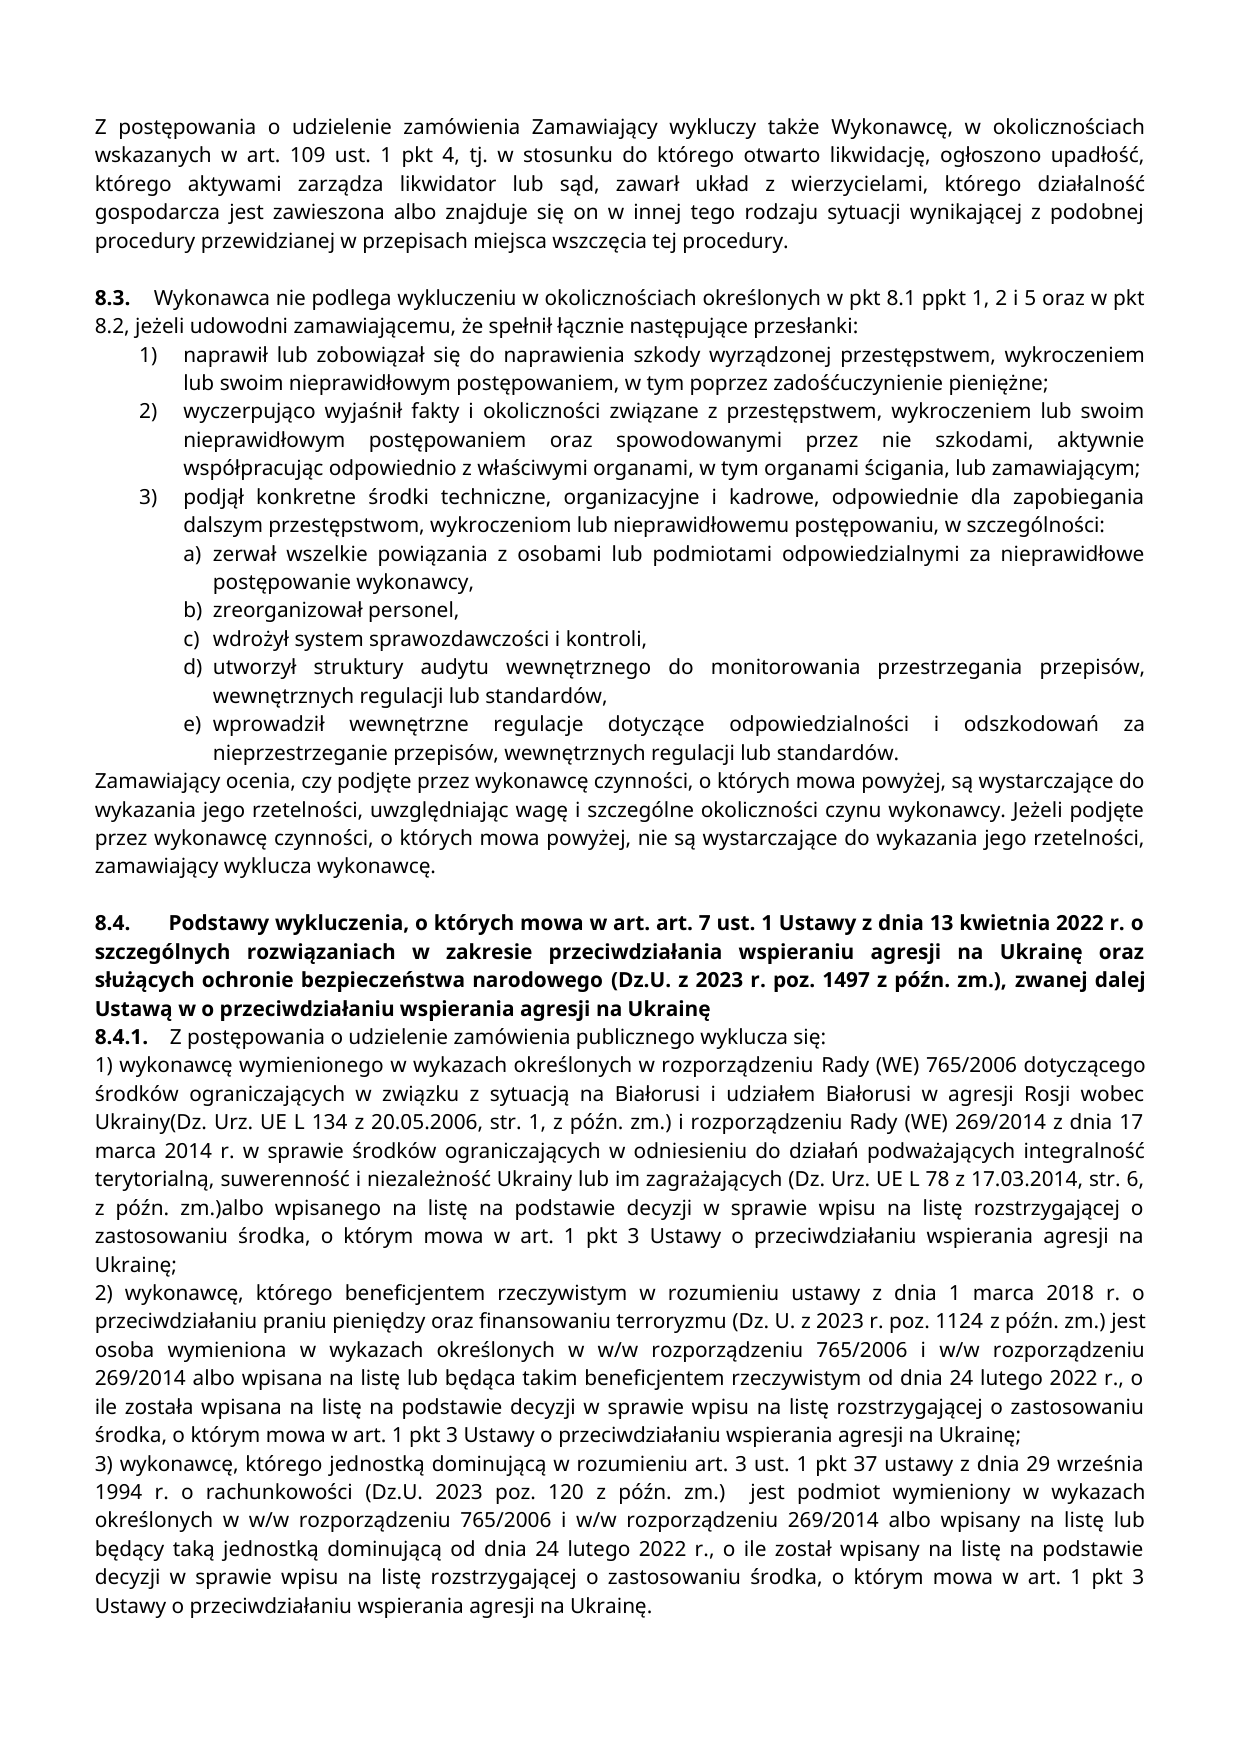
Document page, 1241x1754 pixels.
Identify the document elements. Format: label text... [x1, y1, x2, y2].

list zerwał wszelkie powiązania z osobami lub podmiotami odpowiedzialnymi za nieprawidłowe postępowanie wykonawcy, [183, 539, 1146, 596]
text 3) wykonawcę, którego jednostką dominującą w rozumieniu art. 3 ust. 1 pkt 37 ustawy z dnia 29 września 1994 r. o rachunkowości (Dz.U. 2023 poz. 120 z późn. zm.) jest podmiot wymieniony w wykazach określonych w w/w rozporządzeniu 765/2006 i w/w rozporządzeniu 269/2014 albo wpisany na listę lub będący taką jednostką dominującą od dnia 24 lutego 2022 r., o ile został wpisany na listę na podstawie decyzji w sprawie wpisu na listę rozstrzygającej o zastosowaniu środka, o którym mowa w art. 1 pkt 3 Ustawy o przeciwdziałaniu wspierania agresji na Ukrainę. [94, 1449, 1146, 1619]
list wprowadził wewnętrzne regulacje dotyczące odpowiedzialności i odszkodowań za nieprzestrzeganie przepisów, wewnętrznych regulacji lub standardów. [183, 709, 1146, 766]
list podjął konkretne środki techniczne, organizacyjne i kadrowe, odpowiednie dla zapobiegania dalszym przestępstwom, wykroczeniom lub nieprawidłowemu postępowaniu, w szczególności: [139, 482, 1146, 539]
list utworzył struktury audytu wewnętrznego do monitorowania przestrzegania przepisów, wewnętrznych regulacji lub standardów, [183, 652, 1146, 709]
text Z postępowania o udzielenie zamówienia Zamawiający wykluczy także Wykonawcę, w okolicznościach wskazanych w art. 109 ust. 1 pkt 4, tj. w stosunku do którego otwarto likwidację, ogłoszono upadłość, którego aktywami zarządza likwidator lub sąd, zawarł układ z wierzycielami, którego działalność gospodarcza jest zawieszona albo znajduje się on w innej tego rodzaju sytuacji wynikającej z podobnej procedury przewidzianej w przepisach miejsca wszczęcia tej procedury. [94, 112, 1146, 254]
list naprawił lub zobowiązał się do naprawienia szkody wyrządzonej przestępstwem, wykroczeniem lub swoim nieprawidłowym postępowaniem, w tym poprzez zadośćuczynienie pieniężne; [139, 340, 1146, 397]
list wdrożył system sprawozdawczości i kontroli, [183, 624, 1146, 652]
list zreorganizował personel, [183, 596, 1146, 624]
list wyczerpująco wyjaśnił fakty i okoliczności związane z przestępstwem, wykroczeniem lub swoim nieprawidłowym postępowaniem oraz spowodowanymi przez nie szkodami, aktywnie współpracując odpowiednio z właściwymi organami, w tym organami ścigania, lub zamawiającym; [139, 397, 1146, 482]
list Z postępowania o udzielenie zamówienia publicznego wyklucza się: [94, 1022, 1146, 1051]
text 2) wykonawcę, którego beneficjentem rzeczywistym w rozumieniu ustawy z dnia 1 marca 2018 r. o przeciwdziałaniu praniu pieniędzy oraz finansowaniu terroryzmu (Dz. U. z 2023 r. poz. 1124 z późn. zm.) jest osoba wymieniona w wykazach określonych w w/w rozporządzeniu 765/2006 i w/w rozporządzeniu 269/2014 albo wpisana na listę lub będąca takim beneficjentem rzeczywistym od dnia 24 lutego 2022 r., o ile została wpisana na listę na podstawie decyzji w sprawie wpisu na listę rozstrzygającej o zastosowaniu środka, o którym mowa w art. 1 pkt 3 Ustawy o przeciwdziałaniu wspierania agresji na Ukrainę; [94, 1278, 1146, 1449]
list Wykonawca nie podlega wykluczeniu w okolicznościach określonych w pkt 8.1 ppkt 1, 2 i 5 oraz w pkt 8.2, jeżeli udowodni zamawiającemu, że spełnił łącznie następujące przesłanki: [94, 283, 1146, 340]
text Zamawiający ocenia, czy podjęte przez wykonawcę czynności, o których mowa powyżej, są wystarczające do wykazania jego rzetelności, uwzględniając wagę i szczególne okoliczności czynu wykonawcy. Jeżeli podjęte przez wykonawcę czynności, o których mowa powyżej, nie są wystarczające do wykazania jego rzetelności, zamawiający wyklucza wykonawcę. [94, 766, 1146, 880]
list Podstawy wykluczenia, o których mowa w art. art. 7 ust. 1 Ustawy z dnia 13 kwietnia 2022 r. o szczególnych rozwiązaniach w zakresie przeciwdziałania wspieraniu agresji na Ukrainę oraz służących ochronie bezpieczeństwa narodowego (Dz.U. z 2023 r. poz. 1497 z późn. zm.), zwanej dalej Ustawą w o przeciwdziałaniu wspierania agresji na Ukrainę [94, 908, 1146, 1022]
text 1) wykonawcę wymienionego w wykazach określonych w rozporządzeniu Rady (WE) 765/2006 dotyczącego środków ograniczających w związku z sytuacją na Białorusi i udziałem Białorusi w agresji Rosji wobec Ukrainy(Dz. Urz. UE L 134 z 20.05.2006, str. 1, z późn. zm.) i rozporządzeniu Rady (WE) 269/2014 z dnia 17 marca 2014 r. w sprawie środków ograniczających w odniesieniu do działań podważających integralność terytorialną, suwerenność i niezależność Ukrainy lub im zagrażających (Dz. Urz. UE L 78 z 17.03.2014, str. 6, z późn. zm.)albo wpisanego na listę na podstawie decyzji w sprawie wpisu na listę rozstrzygającej o zastosowaniu środka, o którym mowa w art. 1 pkt 3 Ustawy o przeciwdziałaniu wspierania agresji na Ukrainę; [94, 1051, 1146, 1278]
